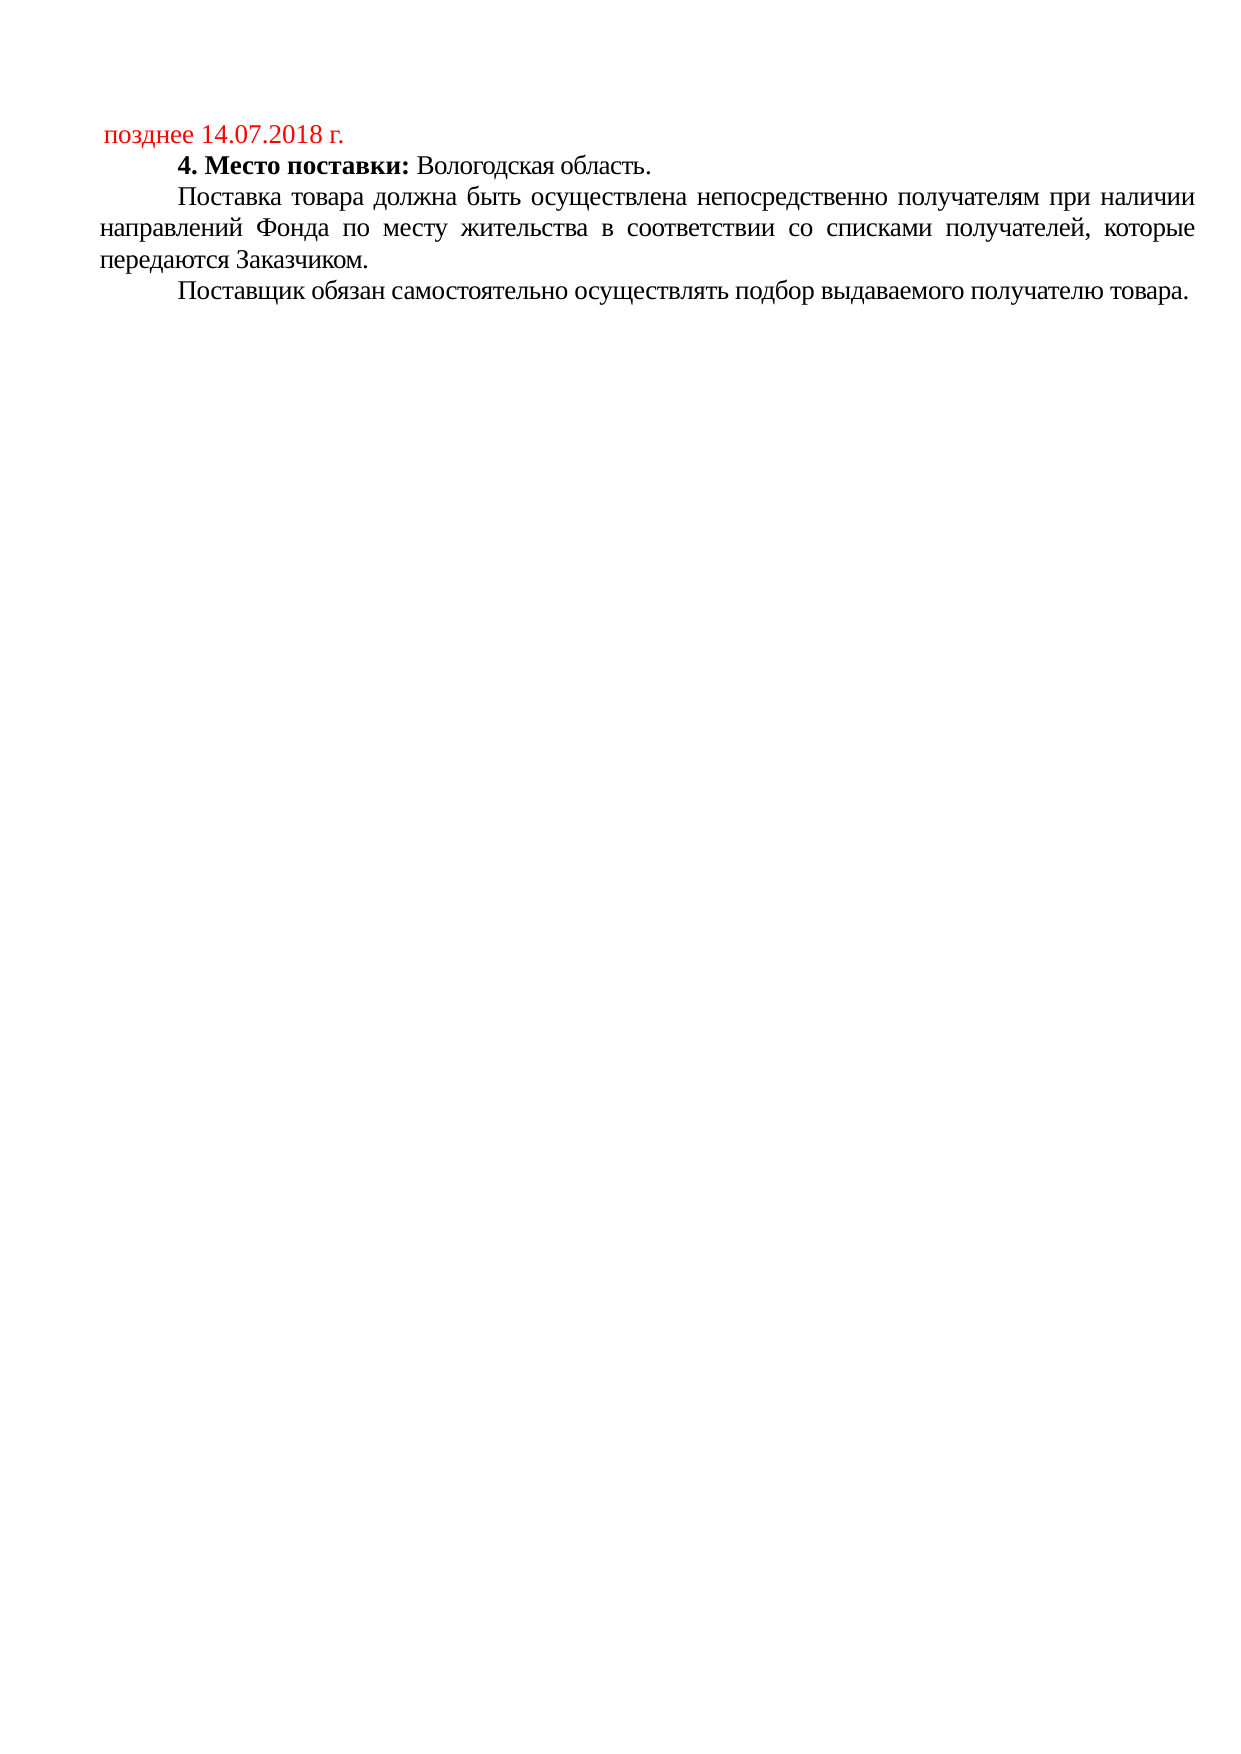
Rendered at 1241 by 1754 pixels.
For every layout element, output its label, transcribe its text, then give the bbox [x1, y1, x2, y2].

text Поставка товара должна быть осуществлена непосредственно получателям при наличии направлений Фонда по месту жительства в соответствии со списками получателей, которые передаются Заказчиком. [99, 180, 1196, 274]
text 4. Место поставки: Вологодская область. [177, 149, 1196, 180]
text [103, 118, 1196, 149]
text Поставщик обязан самостоятельно осуществлять подбор выдаваемого получателю товара. [99, 274, 1196, 305]
